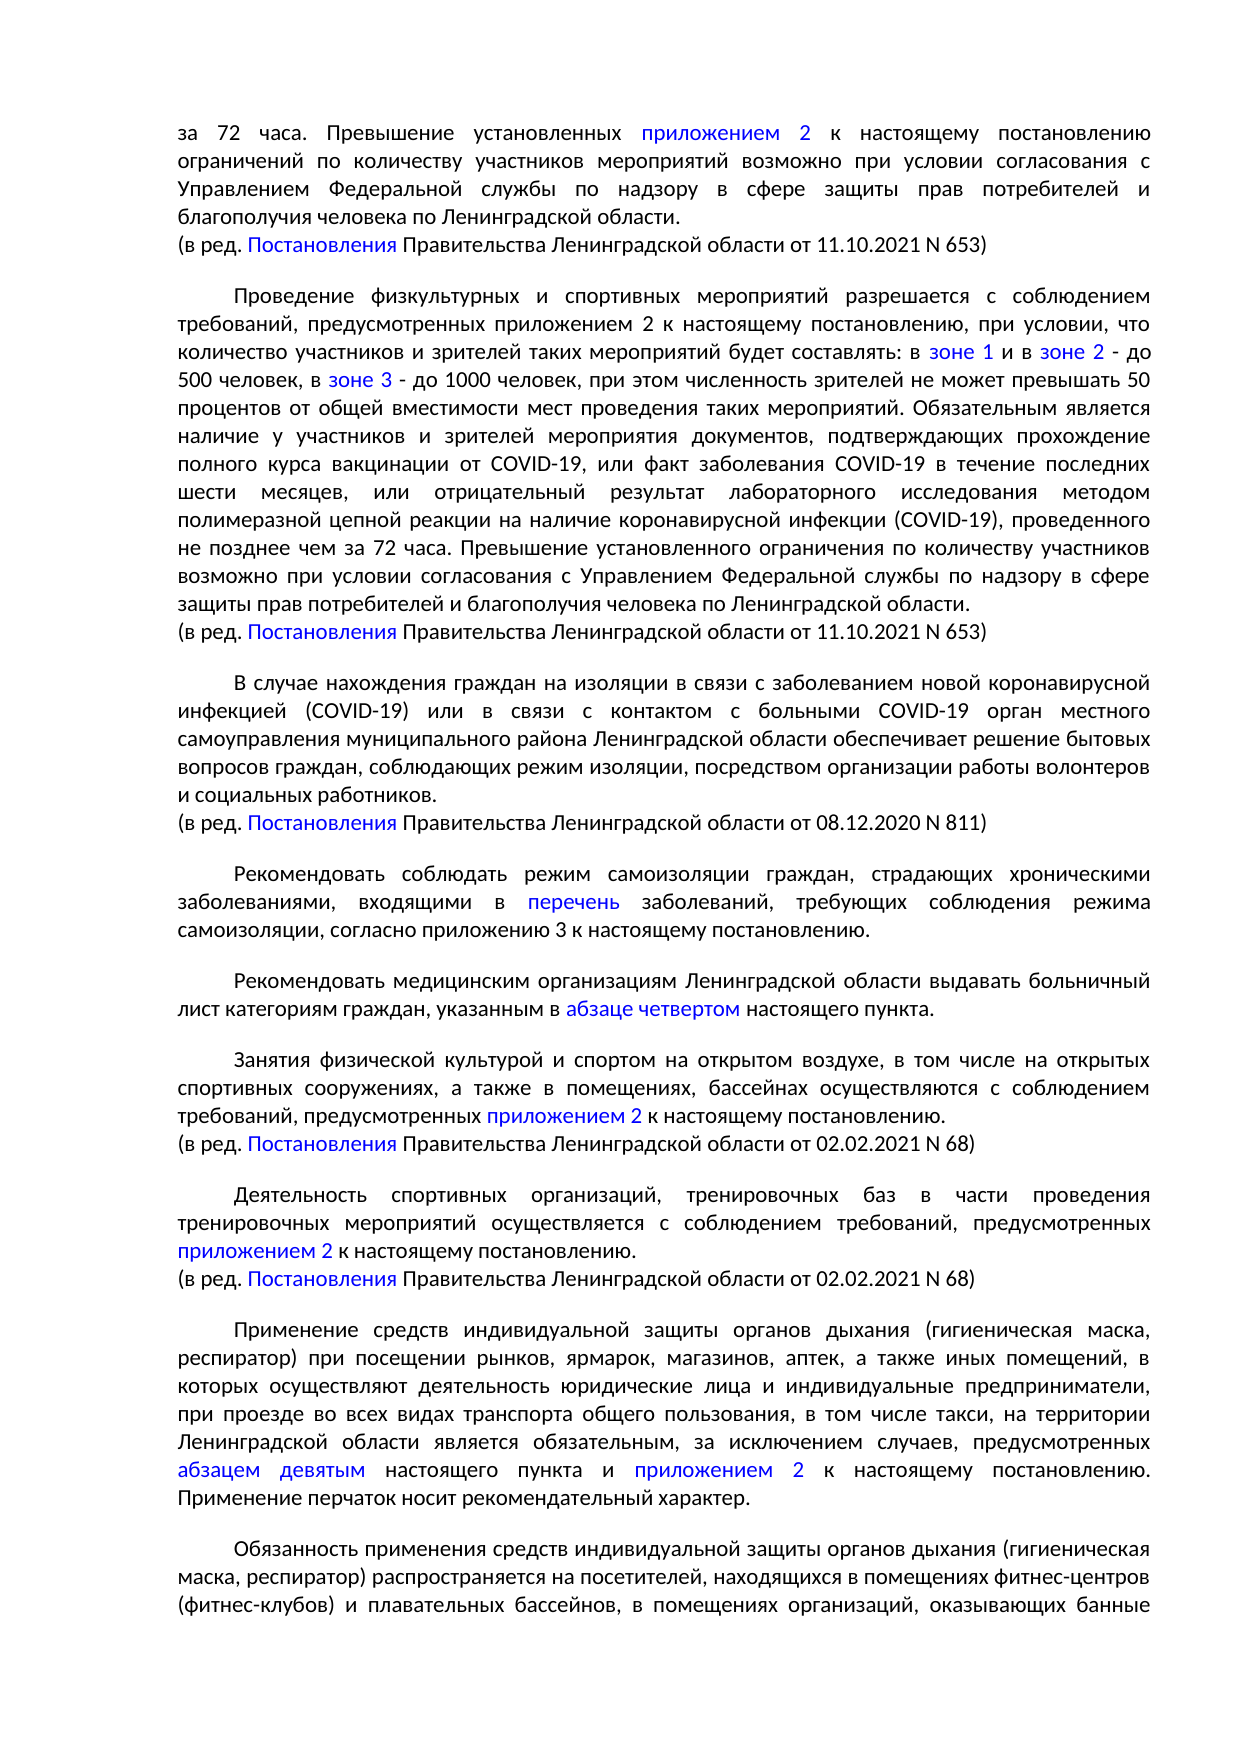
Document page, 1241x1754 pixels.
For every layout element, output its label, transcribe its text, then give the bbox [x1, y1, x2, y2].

text (в ред. Постановления Правительства Ленинградской области от 02.02.2021 N 68) [177, 1129, 1152, 1157]
text В случае нахождения граждан на изоляции в связи с заболеванием новой коронавирусной инфекцией (COVID-19) или в связи с контактом с больными COVID-19 орган местного самоуправления муниципального района Ленинградской области обеспечивает решение бытовых вопросов граждан, соблюдающих режим изоляции, посредством организации работы волонтеров и социальных работников. [177, 668, 1152, 808]
text (в ред. Постановления Правительства Ленинградской области от 11.10.2021 N 653) [177, 230, 1152, 258]
text (в ред. Постановления Правительства Ленинградской области от 11.10.2021 N 653) [177, 617, 1152, 645]
text Деятельность спортивных организаций, тренировочных баз в части проведения тренировочных мероприятий осуществляется с соблюдением требований, предусмотренных приложением 2 к настоящему постановлению. [177, 1180, 1152, 1264]
text Рекомендовать соблюдать режим самоизоляции граждан, страдающих хроническими заболеваниями, входящими в перечень заболеваний, требующих соблюдения режима самоизоляции, согласно приложению 3 к настоящему постановлению. [177, 859, 1152, 943]
text Применение средств индивидуальной защиты органов дыхания (гигиеническая маска, респиратор) при посещении рынков, ярмарок, магазинов, аптек, а также иных помещений, в которых осуществляют деятельность юридические лица и индивидуальные предприниматели, при проезде во всех видах транспорта общего пользования, в том числе такси, на территории Ленинградской области является обязательным, за исключением случаев, предусмотренных абзацем девятым настоящего пункта и приложением 2 к настоящему постановлению. Применение перчаток носит рекомендательный характер. [177, 1315, 1152, 1511]
text Проведение физкультурных и спортивных мероприятий разрешается с соблюдением требований, предусмотренных приложением 2 к настоящему постановлению, при условии, что количество участников и зрителей таких мероприятий будет составлять: в зоне 1 и в зоне 2 - до 500 человек, в зоне 3 - до 1000 человек, при этом численность зрителей не может превышать 50 процентов от общей вместимости мест проведения таких мероприятий. Обязательным является наличие у участников и зрителей мероприятия документов, подтверждающих прохождение полного курса вакцинации от COVID-19, или факт заболевания COVID-19 в течение последних шести месяцев, или отрицательный результат лабораторного исследования методом полимеразной цепной реакции на наличие коронавирусной инфекции (COVID-19), проведенного не позднее чем за 72 часа. Превышение установленного ограничения по количеству участников возможно при условии согласования с Управлением Федеральной службы по надзору в сфере защиты прав потребителей и благополучия человека по Ленинградской области. [177, 281, 1152, 617]
text Рекомендовать медицинским организациям Ленинградской области выдавать больничный лист категориям граждан, указанным в абзаце четвертом настоящего пункта. [177, 966, 1152, 1022]
text (в ред. Постановления Правительства Ленинградской области от 08.12.2020 N 811) [177, 808, 1152, 836]
text Занятия физической культурой и спортом на открытом воздухе, в том числе на открытых спортивных сооружениях, а также в помещениях, бассейнах осуществляются с соблюдением требований, предусмотренных приложением 2 к настоящему постановлению. [177, 1045, 1152, 1129]
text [177, 118, 1152, 230]
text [177, 1534, 1152, 1618]
text (в ред. Постановления Правительства Ленинградской области от 02.02.2021 N 68) [177, 1264, 1152, 1292]
